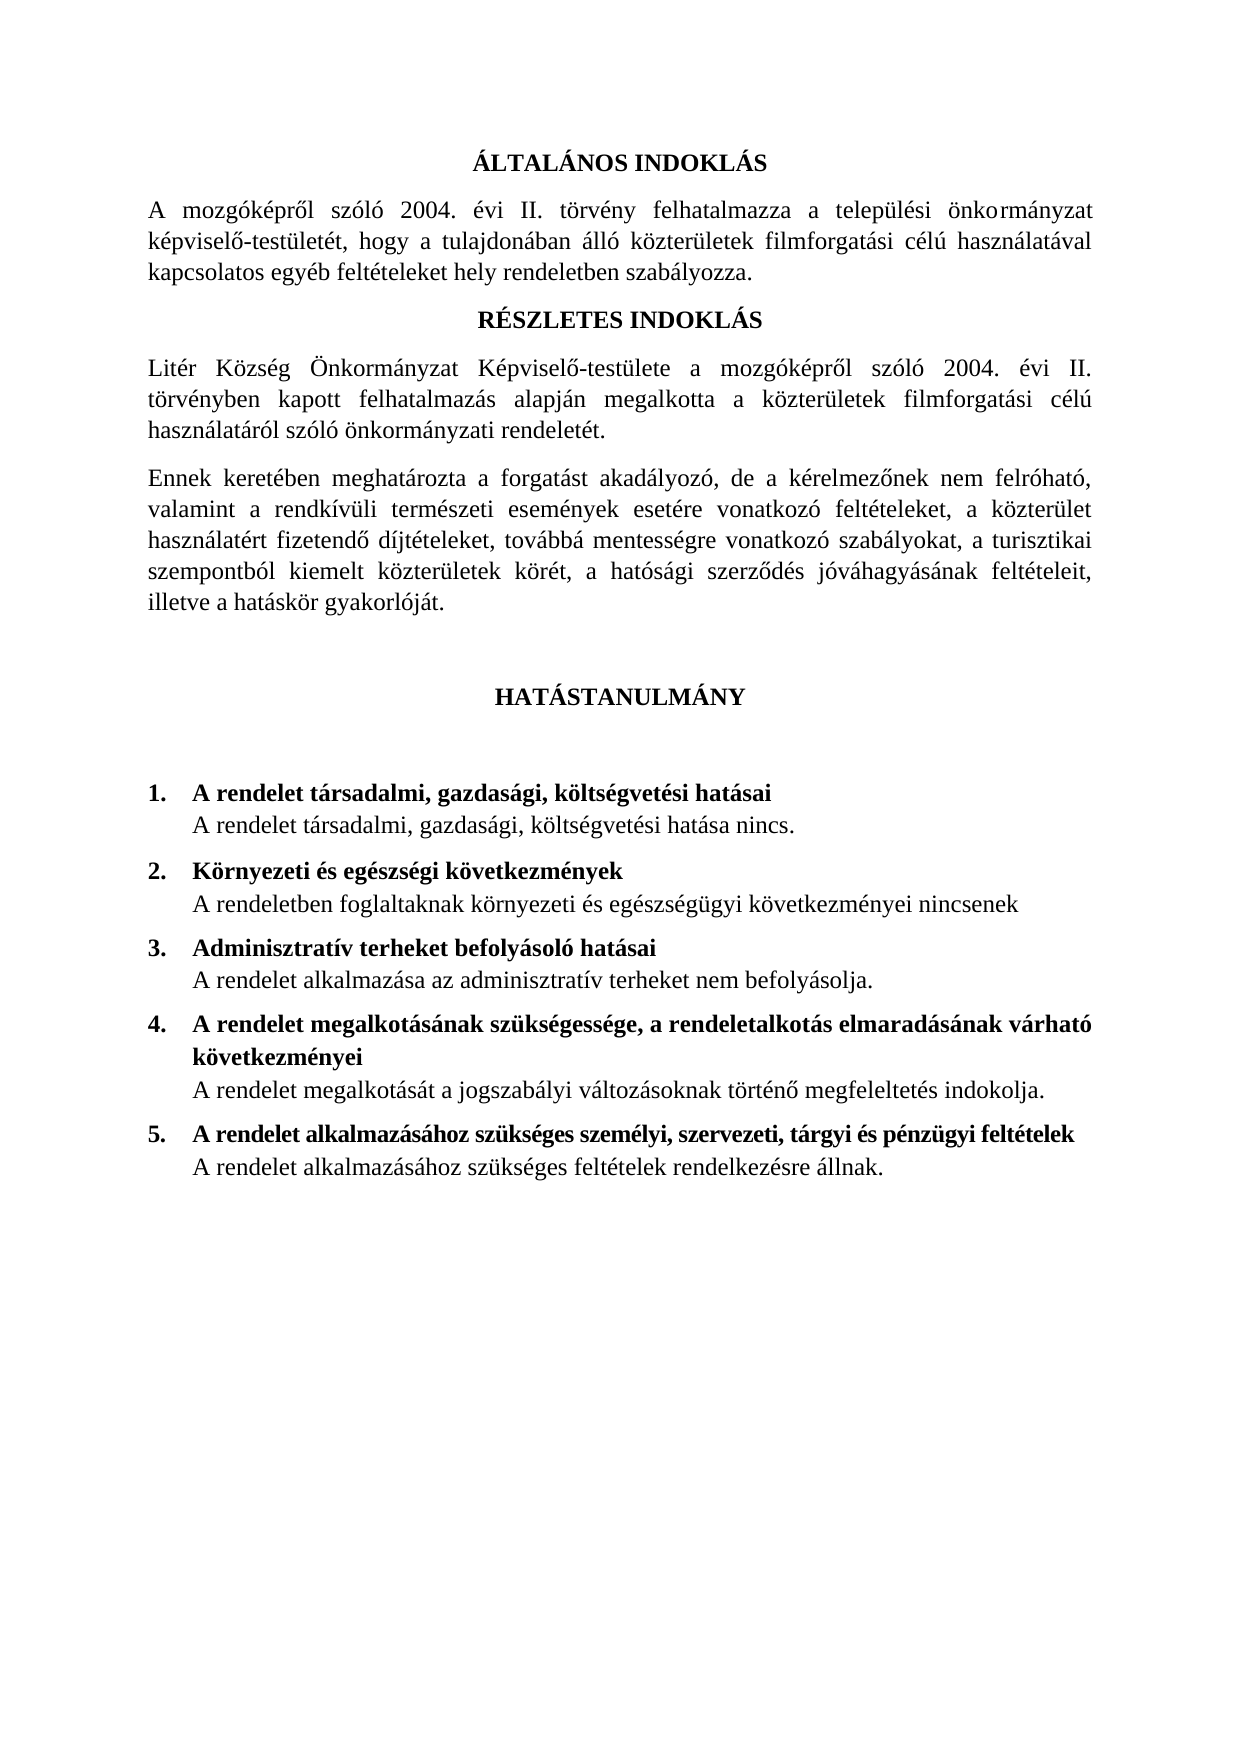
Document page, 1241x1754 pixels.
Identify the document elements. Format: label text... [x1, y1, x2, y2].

text A rendelet társadalmi, gazdasági, költségvetési hatása nincs. [192, 811, 1093, 839]
text A mozgóképről szóló 2004. évi II. törvény felhatalmazza a települési önkormányzat képviselő-testületét, hogy a tulajdonában álló közterületek filmforgatási célú használatával kapcsolatos egyéb feltételeket hely rendeletben szabályozza. [148, 195, 1093, 286]
list A rendelet társadalmi, gazdasági, költségvetési hatásai [148, 778, 1093, 806]
list Környezeti és egészségi következmények [148, 856, 1093, 885]
text A rendelet alkalmazása az adminisztratív terheket nem befolyásolja. [192, 966, 1093, 994]
text A rendelet megalkotását a jogszabályi változásoknak történő megfeleltetés indokolja. [192, 1075, 1093, 1104]
list A rendelet alkalmazásához szükséges személyi, szervezeti, tárgyi és pénzügyi feltételek [148, 1119, 1093, 1147]
text A rendelet alkalmazásához szükséges feltételek rendelkezésre állnak. [192, 1152, 1093, 1181]
list A rendelet megalkotásának szükségessége, a rendeletalkotás elmaradásának várható következményei [148, 1009, 1093, 1071]
text RÉSZLETES INDOKLÁS [148, 305, 1093, 334]
list Adminisztratív terheket befolyásoló hatásai [148, 933, 1093, 961]
text Litér Község Önkormányzat Képviselő-testülete a mozgóképről szóló 2004. évi II. törvényben kapott felhatalmazás alapján megalkotta a közterületek filmforgatási célú használatáról szóló önkormányzati rendeletét. [148, 353, 1093, 444]
text ÁLTALÁNOS INDOKLÁS [148, 148, 1093, 176]
text A rendeletben foglaltaknak környezeti és egészségügyi következményei nincsenek [192, 889, 1093, 918]
text HATÁSTANULMÁNY [148, 682, 1093, 711]
text Ennek keretében meghatározta a forgatást akadályozó, de a kérelmezőnek nem felróható, valamint a rendkívüli természeti események esetére vonatkozó feltételeket, a közterület használatért fizetendő díjtételeket, továbbá mentességre vonatkozó szabályokat, a turisztikai szempontból kiemelt közterületek körét, a hatósági szerződés jóváhagyásának feltételeit, illetve a hatáskör gyakorlóját. [148, 463, 1093, 616]
